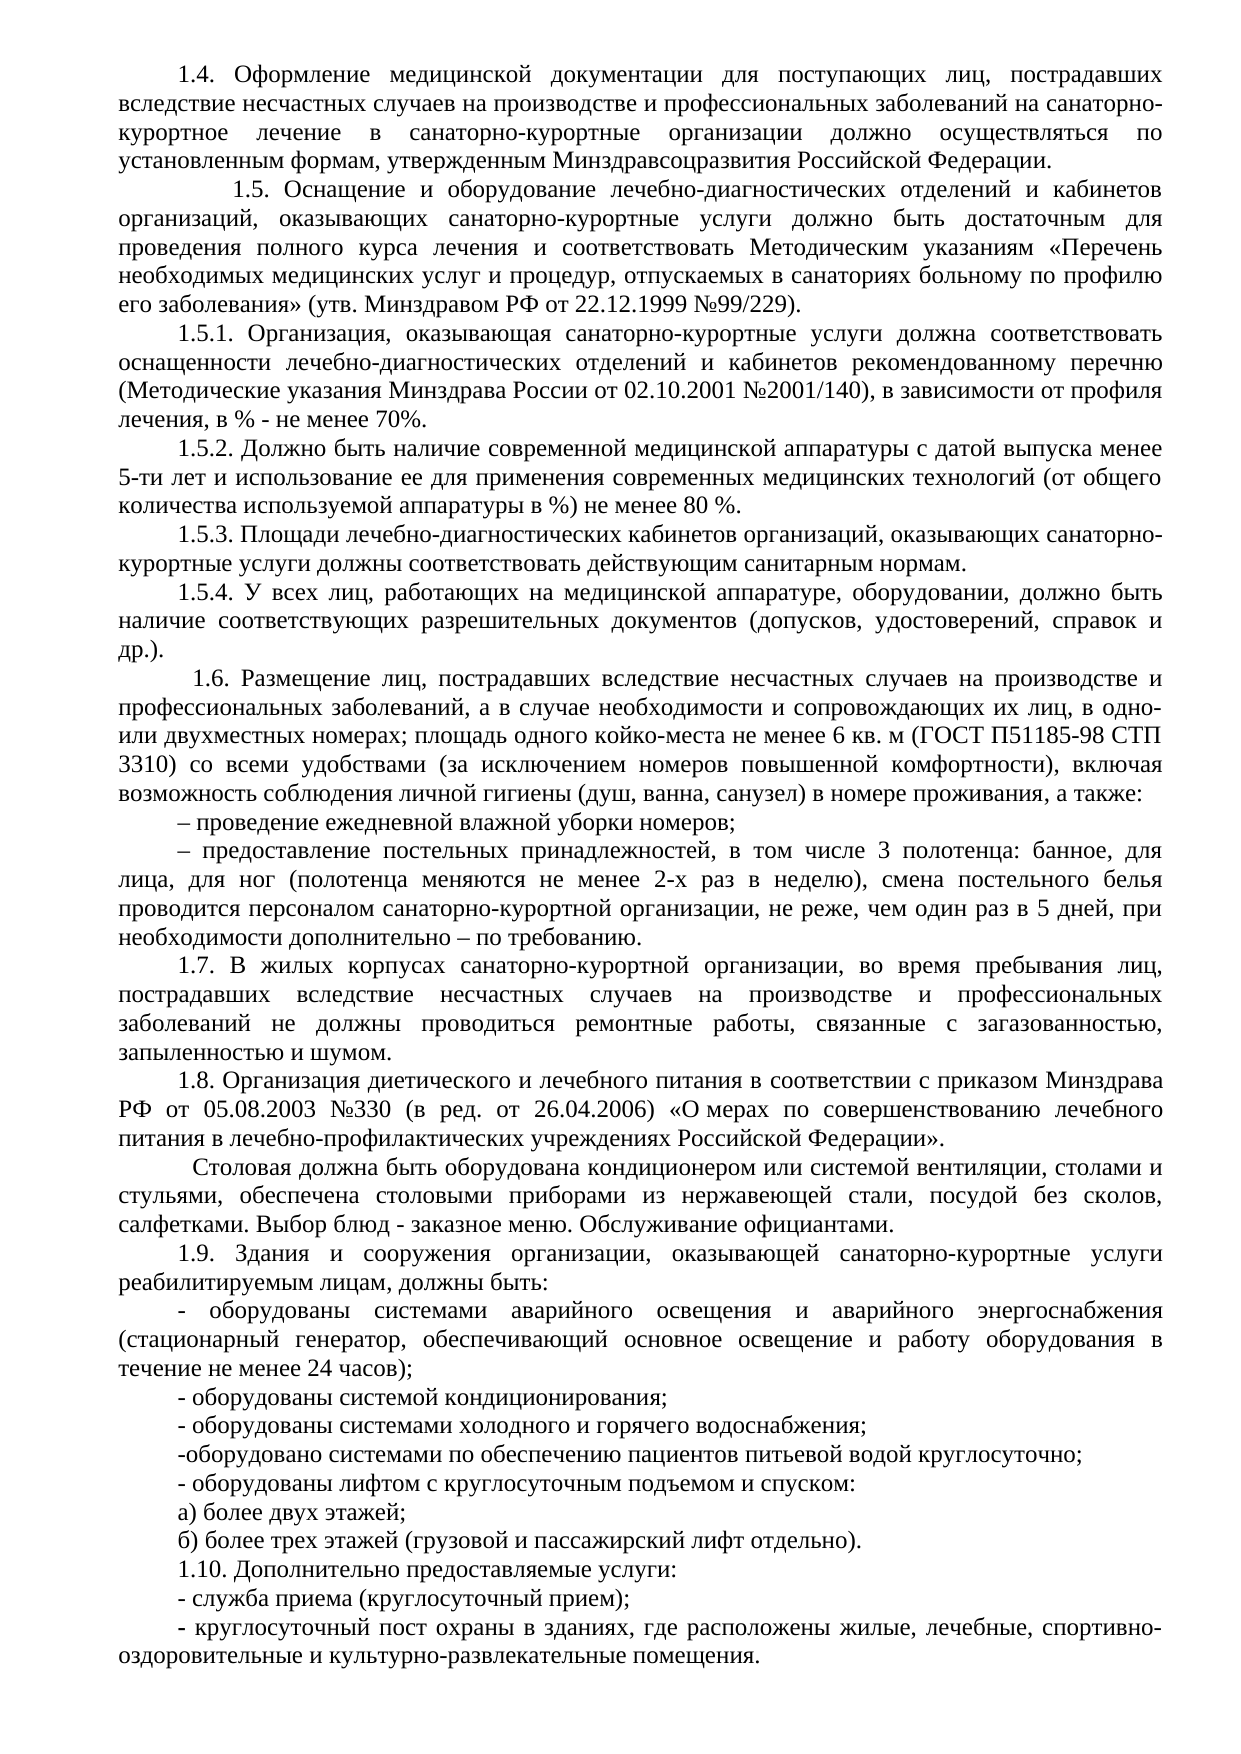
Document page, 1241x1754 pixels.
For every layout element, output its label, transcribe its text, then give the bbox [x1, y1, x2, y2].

text 1.8. Организация диетического и лечебного питания в соответствии с приказом Минздрава РФ от 05.08.2003 №330 (в ред. от 26.04.2006) «О мерах по совершенствованию лечебного питания в лечебно-профилактических учреждениях Российской Федерации». [118, 1065, 1163, 1152]
text 1.10. Дополнительно предоставляемые услуги: [118, 1554, 1163, 1583]
text 1.5.3. Площади лечебно-диагностических кабинетов организаций, оказывающих санаторно-курортные услуги должны соответствовать действующим санитарным нормам. [118, 519, 1163, 577]
text 1.6. Размещение лиц, пострадавших вследствие несчастных случаев на производстве и профессиональных заболеваний, а в случае необходимости и сопровождающих их лиц, в одно- или двухместных номерах; площадь одного койко-места не менее 6 кв. м (ГОСТ П51185-98 СТП 3310) со всеми удобствами (за исключением номеров повышенной комфортности), включая возможность соблюдения личной гигиены (душ, ванна, санузел) в номере проживания, а также: [118, 663, 1163, 807]
text 1.5. Оснащение и оборудование лечебно-диагностических отделений и кабинетов организаций, оказывающих санаторно-курортные услуги должно быть достаточным для проведения полного курса лечения и соответствовать Методическим указаниям «Перечень необходимых медицинских услуг и процедур, отпускаемых в санаториях больному по профилю его заболевания» (утв. Минздравом РФ от 22.12.1999 №99/229). [118, 174, 1163, 318]
text - служба приема (круглосуточный прием); [118, 1583, 1163, 1612]
text 1.9. Здания и сооружения организации, оказывающей санаторно-курортные услуги реабилитируемым лицам, должны быть: [118, 1238, 1163, 1295]
text Столовая должна быть оборудована кондиционером или системой вентиляции, столами и стульями, обеспечена столовыми приборами из нержавеющей стали, посудой без сколов, салфетками. Выбор блюд - заказное меню. Обслуживание официантами. [118, 1152, 1163, 1238]
text а) более двух этажей; [118, 1497, 1163, 1525]
text - оборудованы системами аварийного освещения и аварийного энергоснабжения (стационарный генератор, обеспечивающий основное освещение и работу оборудования в течение не менее 24 часов); [118, 1295, 1163, 1382]
text 1.5.2. Должно быть наличие современной медицинской аппаратуры с датой выпуска менее 5-ти лет и использование ее для применения современных медицинских технологий (от общего количества используемой аппаратуры в %) не менее 80 %. [118, 433, 1163, 519]
text – проведение ежедневной влажной уборки номеров; [118, 807, 1163, 835]
text -оборудовано системами по обеспечению пациентов питьевой водой круглосуточно; [118, 1439, 1163, 1468]
text б) более трех этажей (грузовой и пассажирский лифт отдельно). [118, 1525, 1163, 1554]
text - оборудованы системами холодного и горячего водоснабжения; [118, 1410, 1163, 1439]
text – предоставление постельных принадлежностей, в том числе 3 полотенца: банное, для лица, для ног (полотенца меняются не менее 2-х раз в неделю), смена постельного белья проводится персоналом санаторно-курортной организации, не реже, чем один раз в 5 дней, при необходимости дополнительно – по требованию. [118, 835, 1163, 950]
text - круглосуточный пост охраны в зданиях, где расположены жилые, лечебные, спортивно-оздоровительные и культурно-развлекательные помещения. [118, 1612, 1163, 1669]
text 1.7. В жилых корпусах санаторно-курортной организации, во время пребывания лиц, пострадавших вследствие несчастных случаев на производстве и профессиональных заболеваний не должны проводиться ремонтные работы, связанные с загазованностью, запыленностью и шумом. [118, 950, 1163, 1065]
text - оборудованы системой кондиционирования; [118, 1382, 1163, 1410]
text 1.5.4. У всех лиц, работающих на медицинской аппаратуре, оборудовании, должно быть наличие соответствующих разрешительных документов (допусков, удостоверений, справок и др.). [118, 577, 1163, 663]
text - оборудованы лифтом с круглосуточным подъемом и спуском: [118, 1468, 1163, 1497]
text 1.4. Оформление медицинской документации для поступающих лиц, пострадавших вследствие несчастных случаев на производстве и профессиональных заболеваний на санаторно-курортное лечение в санаторно-курортные организации должно осуществляться по установленным формам, утвержденным Минздравсоцразвития Российской Федерации. [118, 59, 1163, 174]
text 1.5.1. Организация, оказывающая санаторно-курортные услуги должна соответствовать оснащенности лечебно-диагностических отделений и кабинетов рекомендованному перечню (Методические указания Минздрава России от 02.10.2001 №2001/140), в зависимости от профиля лечения, в % - не менее 70%. [118, 318, 1163, 433]
